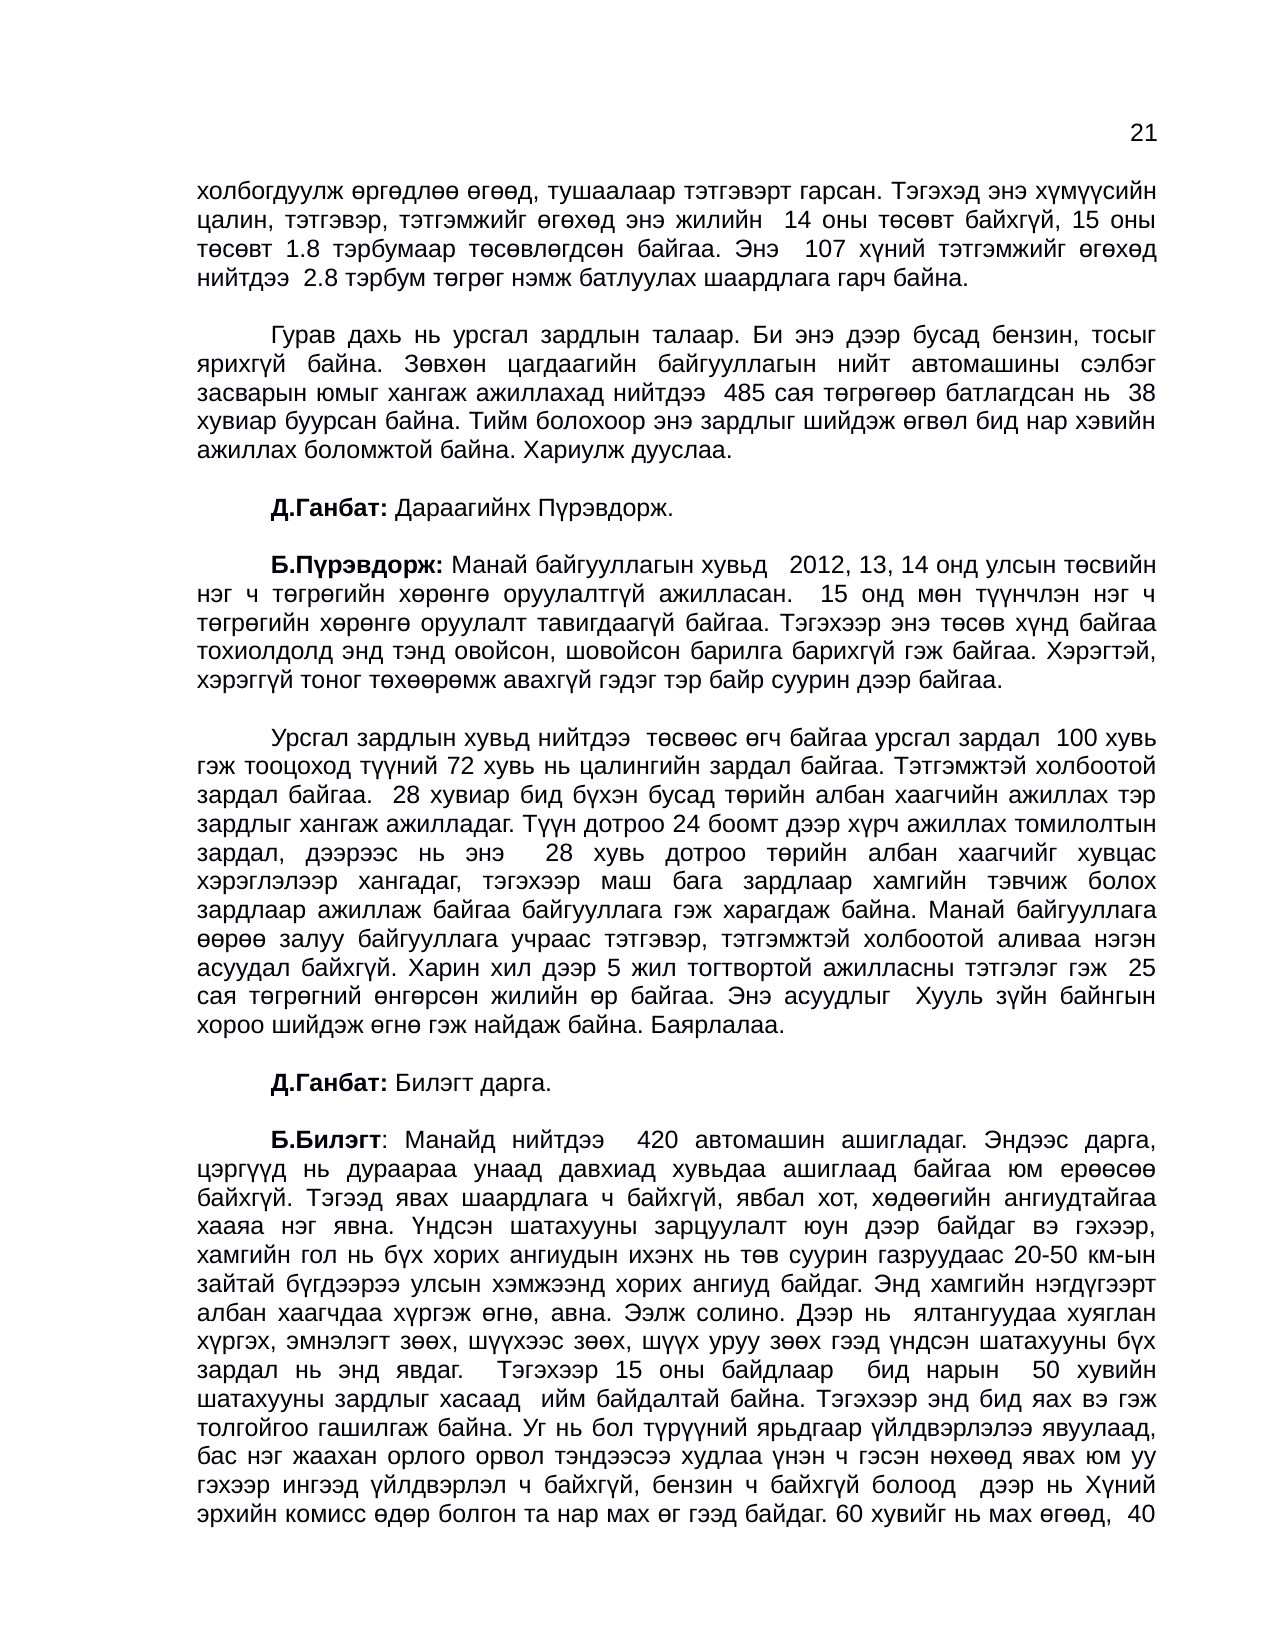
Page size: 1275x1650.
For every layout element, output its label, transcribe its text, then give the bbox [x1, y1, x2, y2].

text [197, 1125, 1158, 1528]
text Д.Ганбат: Билэгт дарга. [197, 1068, 1158, 1096]
text Гурав дахь нь урсгал зардлын талаар. Би энэ дээр бусад бензин, тосыг ярихгүй байна. Зөвхөн цагдаагийн байгууллагын нийт автомашины сэлбэг засварын юмыг хангаж ажиллахад нийтдээ 485 сая төгрөгөөр батлагдсан нь 38 хувиар буурсан байна. Тийм болохоор энэ зардлыг шийдэж өгвөл бид нар хэвийн ажиллах боломжтой байна. Хариулж дууслаа. [197, 320, 1158, 464]
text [197, 176, 1158, 291]
text Урсгал зардлын хувьд нийтдээ төсвөөс өгч байгаа урсгал зардал 100 хувь гэж тооцоход түүний 72 хувь нь цалингийн зардал байгаа. Тэтгэмжтэй холбоотой зардал байгаа. 28 хувиар бид бүхэн бусад төрийн албан хаагчийн ажиллах тэр зардлыг хангаж ажилладаг. Түүн дотроо 24 боомт дээр хүрч ажиллах томилолтын зардал, дээрээс нь энэ 28 хувь дотроо төрийн албан хаагчийг хувцас хэрэглэлээр хангадаг, тэгэхээр маш бага зардлаар хамгийн тэвчиж болох зардлаар ажиллаж байгаа байгууллага гэж харагдаж байна. Манай байгууллага өөрөө залуу байгууллага учраас тэтгэвэр, тэтгэмжтэй холбоотой аливаа нэгэн асуудал байхгүй. Харин хил дээр 5 жил тогтвортой ажилласны тэтгэлэг гэж 25 сая төгрөгний өнгөрсөн жилийн өр байгаа. Энэ асуудлыг Хууль зүйн байнгын хороо шийдэж өгнө гэж найдаж байна. Баярлалаа. [197, 723, 1158, 1039]
text Б.Пүрэвдорж: Манай байгууллагын хувьд 2012, 13, 14 онд улсын төсвийн нэг ч төгрөгийн хөрөнгө оруулалтгүй ажилласан. 15 онд мөн түүнчлэн нэг ч төгрөгийн хөрөнгө оруулалт тавигдаагүй байгаа. Тэгэхээр энэ төсөв хүнд байгаа тохиолдолд энд тэнд овойсон, шовойсон барилга барихгүй гэж байгаа. Хэрэгтэй, хэрэггүй тоног төхөөрөмж авахгүй гэдэг тэр байр суурин дээр байгаа. [197, 550, 1158, 694]
text Д.Ганбат: Дараагийнх Пүрэвдорж. [197, 493, 1158, 521]
